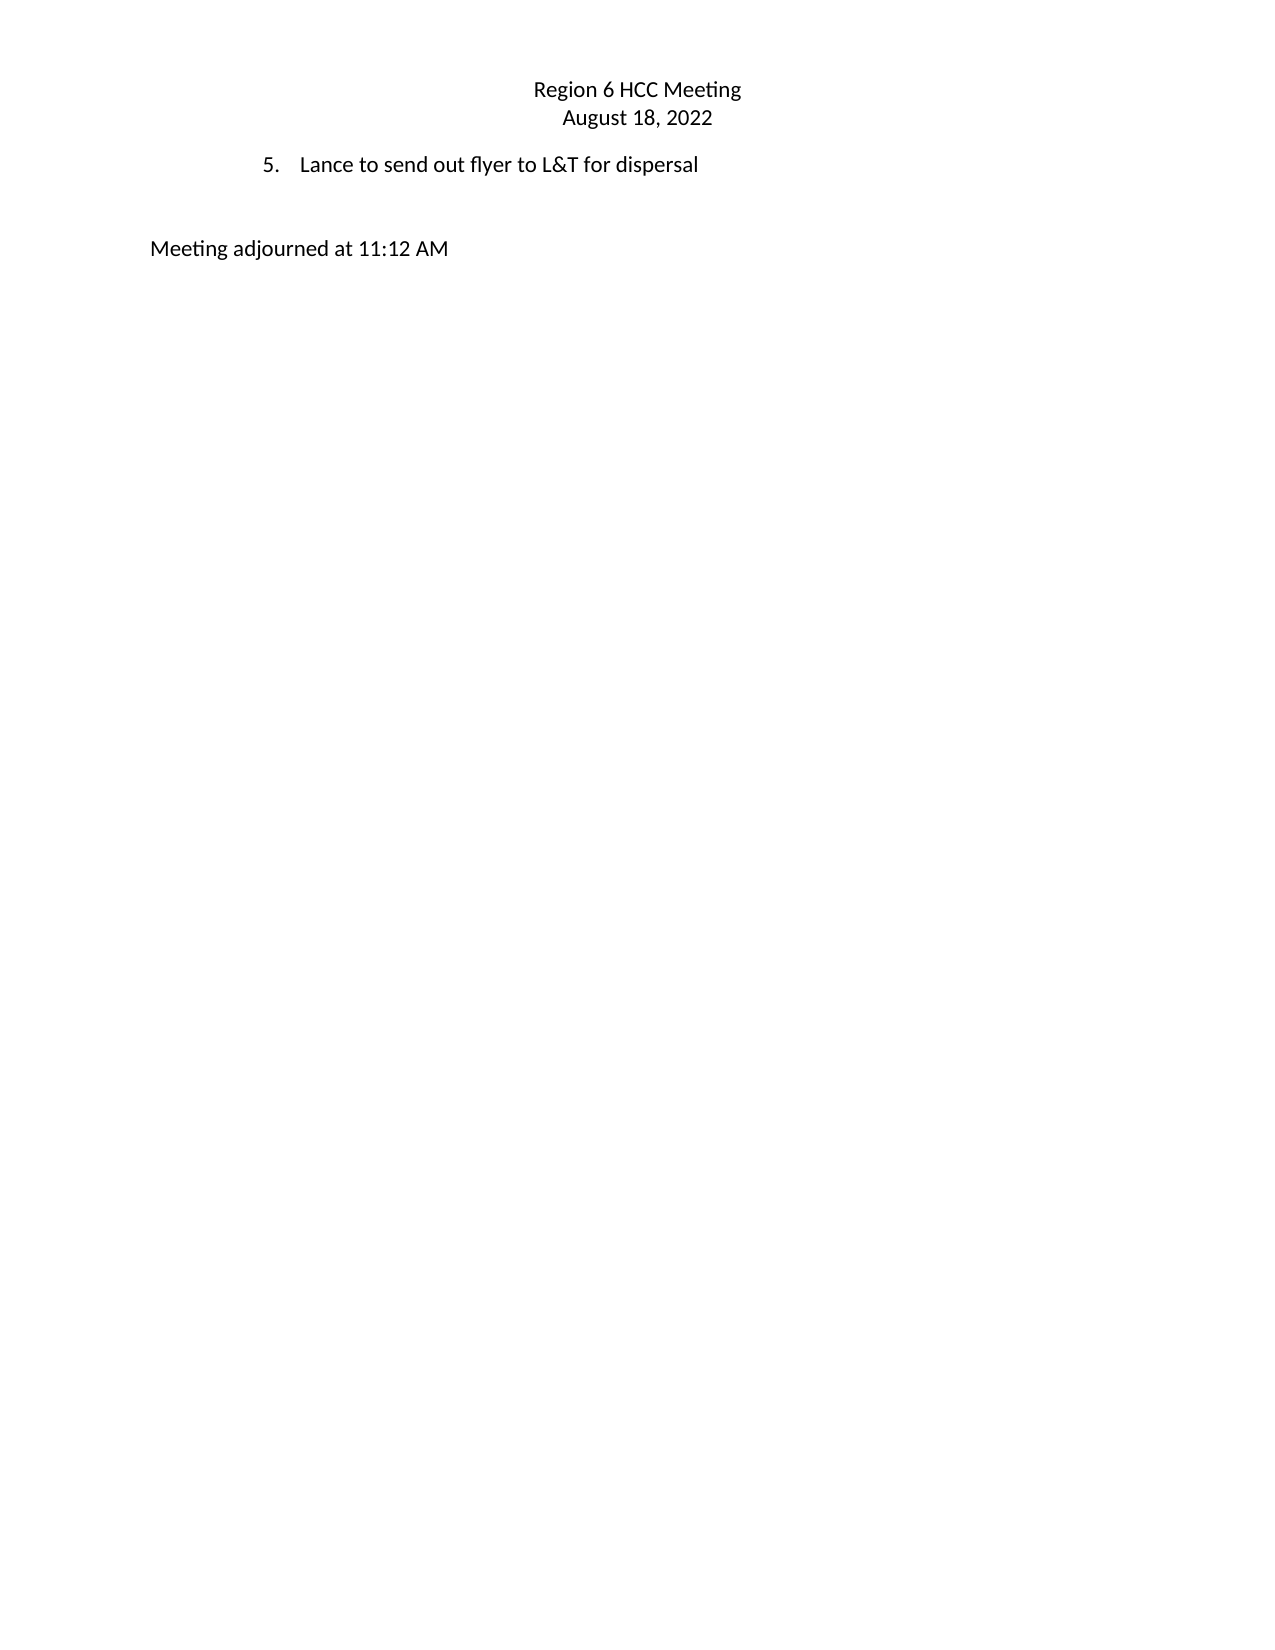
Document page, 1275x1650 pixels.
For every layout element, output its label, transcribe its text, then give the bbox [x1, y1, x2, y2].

list Lance to send out flyer to L&T for dispersal [262, 150, 1125, 178]
text Meeting adjourned at 11:12 AM [150, 234, 1125, 262]
